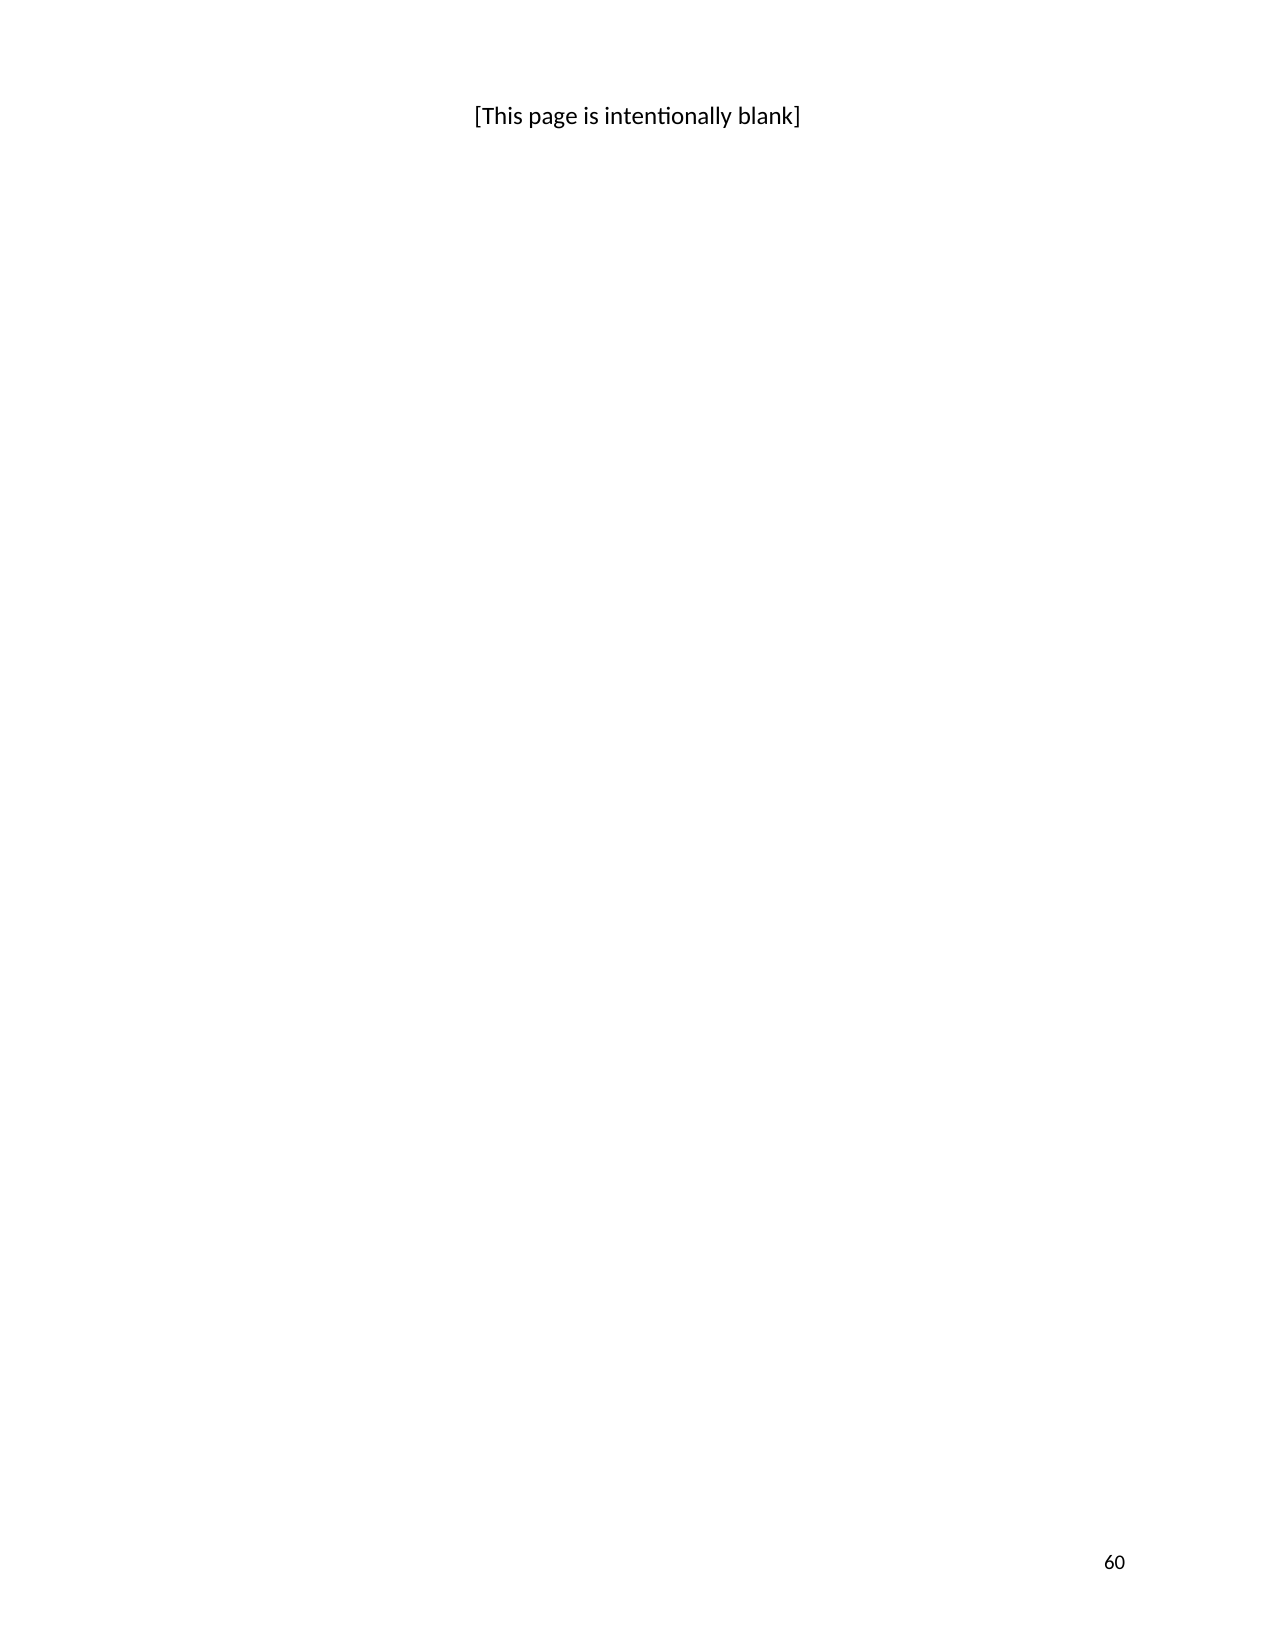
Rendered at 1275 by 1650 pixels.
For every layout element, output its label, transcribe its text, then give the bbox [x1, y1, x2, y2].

text [This page is intentionally blank] [150, 100, 1125, 131]
